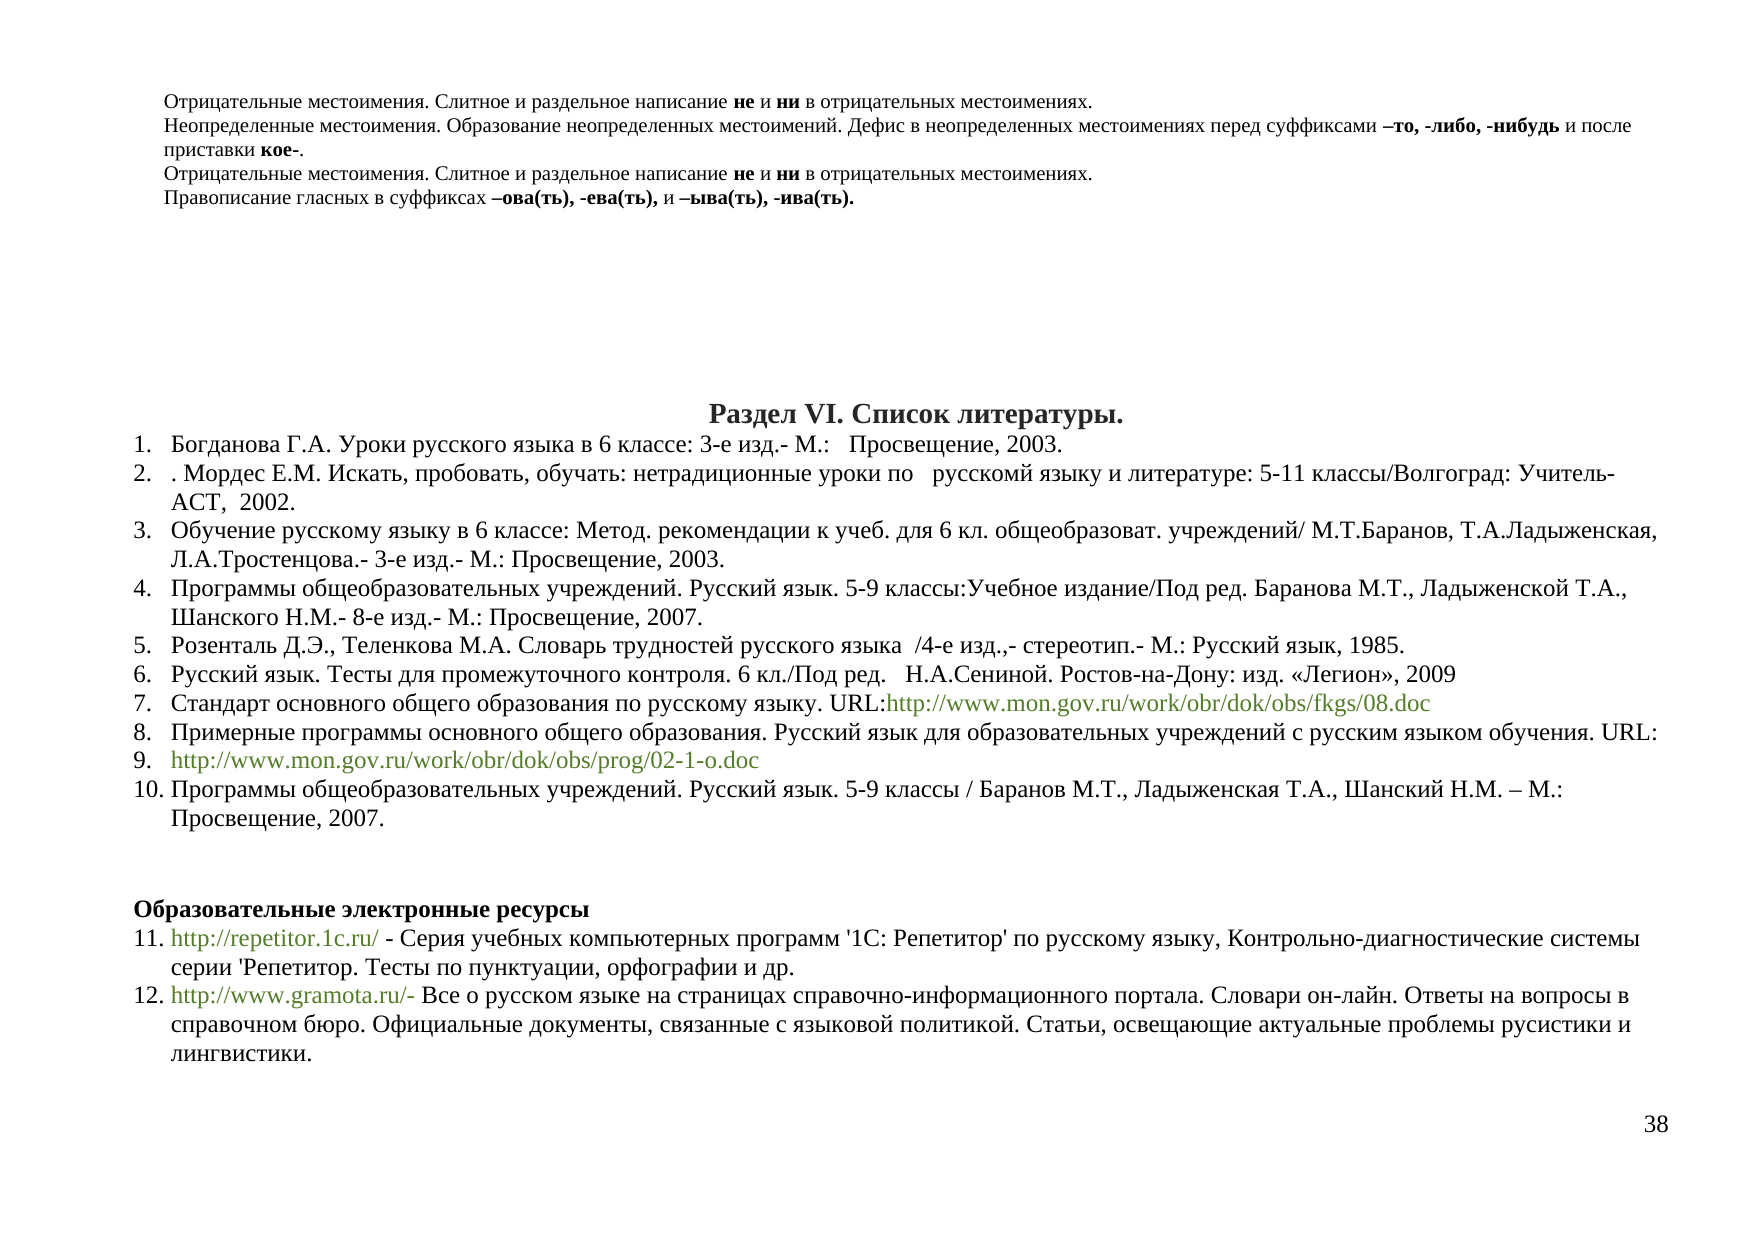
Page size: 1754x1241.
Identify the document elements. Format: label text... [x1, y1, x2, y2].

list Отрицательные местоимения. Слитное и раздельное написание не и ни в отрицательных местоимениях. [164, 89, 1668, 113]
list http://repetitor.1c.ru/ - Серия учебных компьютерных программ '1С: Репетитор' по русскому языку, Контрольно-диагностические системы серии 'Репетитор. Тесты по пунктуации, орфографии и др. [133, 923, 1668, 980]
text Раздел VI. Список литературы. [164, 396, 1668, 429]
text Образовательные электронные ресурсы [133, 894, 1668, 923]
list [164, 113, 1668, 161]
list Отрицательные местоимения. Слитное и раздельное написание не и ни в отрицательных местоимениях. [164, 161, 1668, 185]
list Программы общеобразовательных учреждений. Русский язык. 5-9 классы:Учебное издание/Под ред. Баранова М.Т., Ладыженской Т.А., Шанского Н.М.- 8-е изд.- М.: Просвещение, 2007. [133, 573, 1668, 631]
list Примерные программы основного общего образования. Русский язык для образовательных учреждений с русским языком обучения. URL: [133, 717, 1668, 746]
list Стандарт основного общего образования по русскому языку. URL:http://www.mon.gov.ru/work/obr/dok/obs/fkgs/08.doc [133, 688, 1668, 717]
list http://www.gramota.ru/- Все о русском языке на страницах справочно-информационного портала. Словари он-лайн. Ответы на вопросы в справочном бюро. Официальные документы, связанные с языковой политикой. Статьи, освещающие актуальные проблемы русистики и лингвистики. [133, 980, 1668, 1067]
list Богданова Г.А. Уроки русского языка в 6 классе: 3-е изд.- М.: Просвещение, 2003. [133, 429, 1668, 458]
list Розенталь Д.Э., Теленкова М.А. Словарь трудностей русского языка /4-е изд.,- стереотип.- М.: Русский язык, 1985. [133, 631, 1668, 659]
list Правописание гласных в суффиксах –ова(ть), -ева(ть), и –ыва(ть), -ива(ть). [164, 185, 1668, 209]
list Русский язык. Тесты для промежуточного контроля. 6 кл./Под ред. Н.А.Сениной. Ростов-на-Дону: изд. «Легион», 2009 [133, 659, 1668, 688]
list Программы общеобразовательных учреждений. Русский язык. 5-9 классы / Баранов М.Т., Ладыженская Т.А., Шанский Н.М. – М.: Просвещение, 2007. [133, 774, 1668, 832]
list . Мордес Е.М. Искать, пробовать, обучать: нетрадиционные уроки по русскомй языку и литературе: 5-11 классы/Волгоград: Учитель-АСТ, 2002. [133, 458, 1668, 516]
list Обучение русскому языку в 6 классе: Метод. рекомендации к учеб. для 6 кл. общеобразоват. учреждений/ М.Т.Баранов, Т.А.Ладыженская, Л.А.Тростенцова.- 3-е изд.- М.: Просвещение, 2003. [133, 516, 1668, 573]
list http://www.mon.gov.ru/work/obr/dok/obs/prog/02-1-o.doc [133, 746, 1668, 774]
